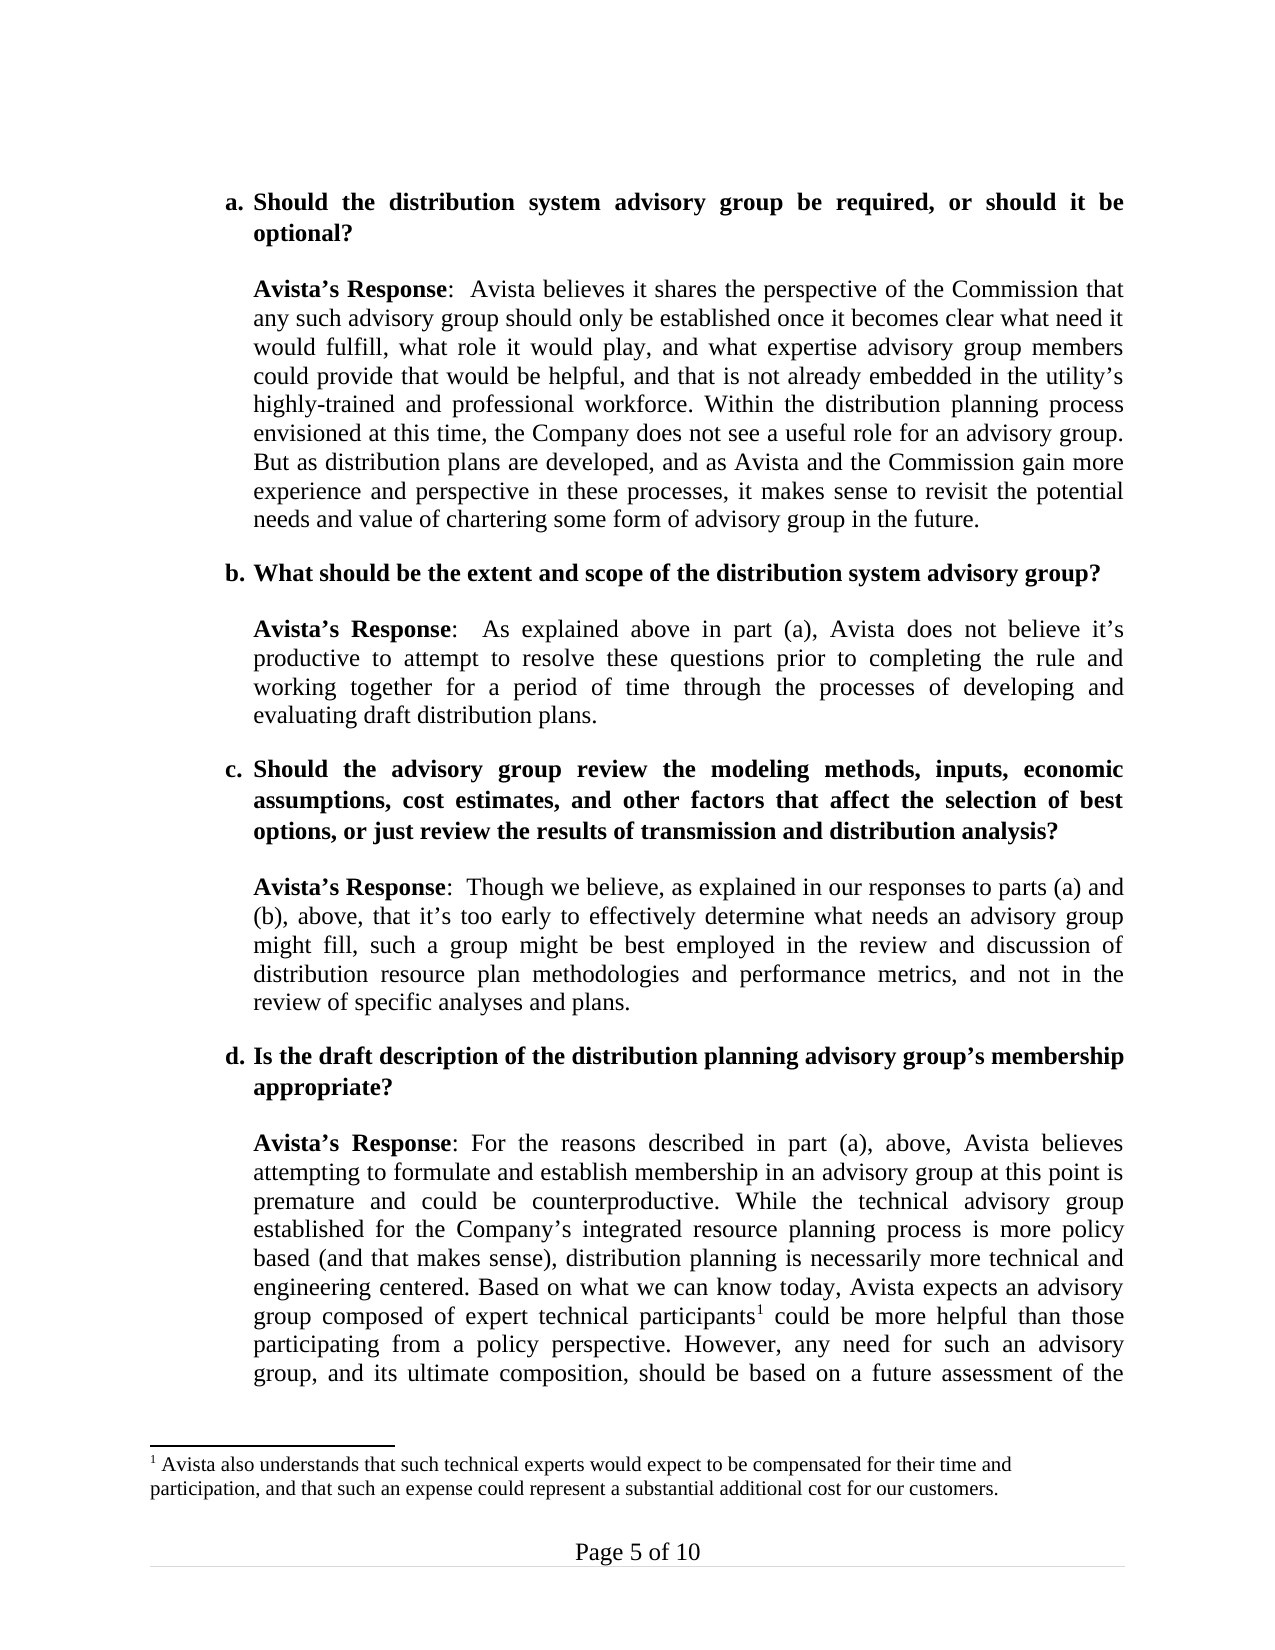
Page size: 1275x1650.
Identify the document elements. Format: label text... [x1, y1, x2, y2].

list Should the advisory group review the modeling methods, inputs, economic assumptions, cost estimates, and other factors that affect the selection of best options, or just review the results of transmission and distribution analysis? [225, 754, 1125, 845]
text Avista’s Response: Avista believes it shares the perspective of the Commission that any such advisory group should only be established once it becomes clear what need it would fulfill, what role it would play, and what expertise advisory group members could provide that would be helpful, and that is not already embedded in the utility’s highly-trained and professional workforce. Within the distribution planning process envisioned at this time, the Company does not see a useful role for an advisory group. But as distribution plans are developed, and as Avista and the Commission gain more experience and perspective in these processes, it makes sense to revisit the potential needs and value of chartering some form of advisory group in the future. [253, 274, 1125, 533]
list Should the distribution system advisory group be required, or should it be optional? [225, 187, 1125, 247]
text Avista’s Response: Though we believe, as explained in our responses to parts (a) and (b), above, that it’s too early to effectively determine what needs an advisory group might fill, such a group might be best employed in the review and discussion of distribution resource plan methodologies and performance metrics, and not in the review of specific analyses and plans. [253, 872, 1125, 1016]
text Avista’s Response: As explained above in part (a), Avista does not believe it’s productive to attempt to resolve these questions prior to completing the rule and working together for a period of time through the processes of developing and evaluating draft distribution plans. [253, 614, 1125, 729]
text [253, 1128, 1125, 1387]
list Is the draft description of the distribution planning advisory group’s membership appropriate? [225, 1041, 1125, 1101]
list What should be the extent and scope of the distribution system advisory group? [225, 558, 1125, 587]
